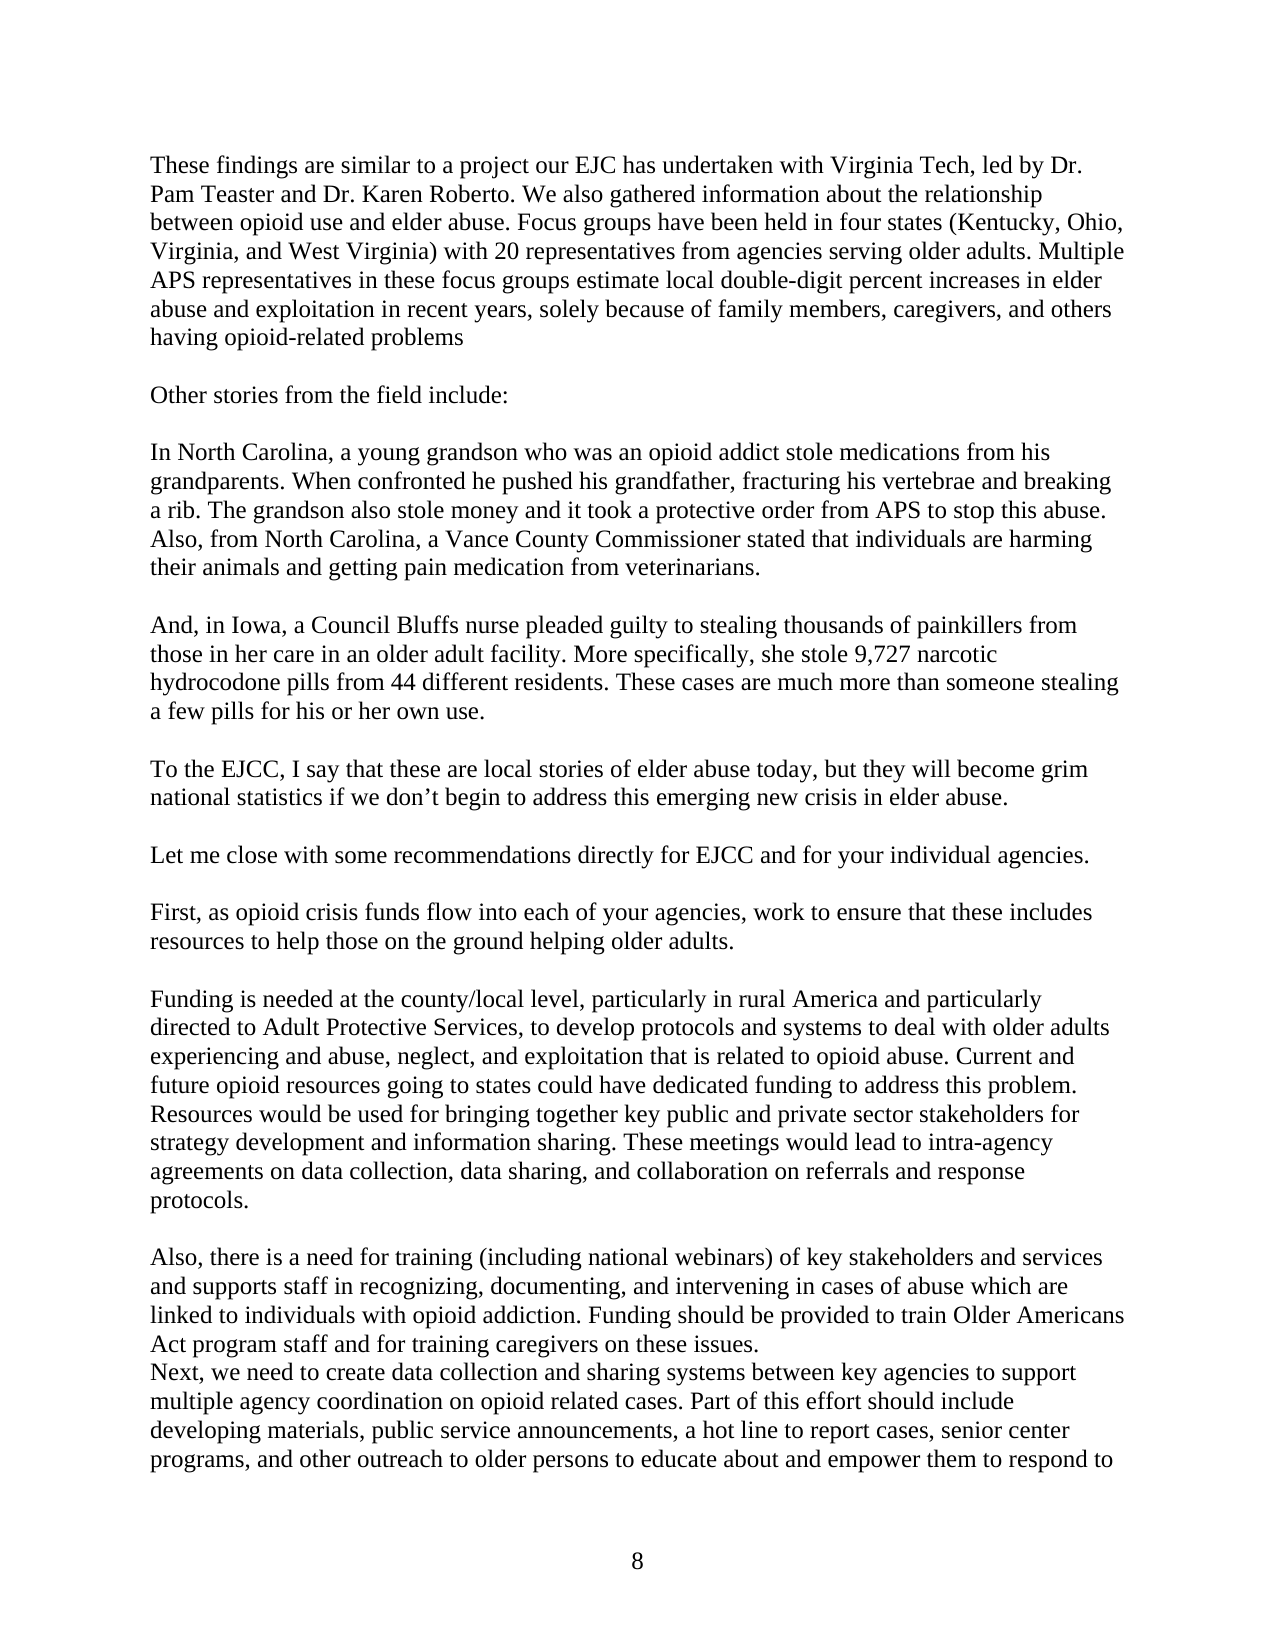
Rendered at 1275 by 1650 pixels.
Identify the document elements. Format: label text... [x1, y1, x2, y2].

text Other stories from the field include: [150, 380, 1125, 409]
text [150, 1357, 1125, 1472]
text To the EJCC, I say that these are local stories of elder abuse today, but they will become grim national statistics if we don’t begin to address this emerging new crisis in elder abuse. [150, 754, 1125, 811]
text First, as opioid crisis funds flow into each of your agencies, work to ensure that these includes resources to help those on the ground helping older adults. [150, 897, 1125, 955]
text And, in Iowa, a Council Bluffs nurse pleaded guilty to stealing thousands of painkillers from those in her care in an older adult facility. More specifically, she stole 9,727 narcotic hydrocodone pills from 44 different residents. These cases are much more than someone stealing a few pills for his or her own use. [150, 610, 1125, 725]
text Let me close with some recommendations directly for EJCC and for your individual agencies. [150, 840, 1125, 869]
text In North Carolina, a young grandson who was an opioid addict stole medications from his grandparents. When confronted he pushed his grandfather, fracturing his vertebrae and breaking a rib. The grandson also stole money and it took a protective order from APS to stop this abuse. Also, from North Carolina, a Vance County Commissioner stated that individuals are harming their animals and getting pain medication from veterinarians. [150, 437, 1125, 581]
text These findings are similar to a project our EJC has undertaken with Virginia Tech, led by Dr. Pam Teaster and Dr. Karen Roberto. We also gathered information about the relationship between opioid use and elder abuse. Focus groups have been held in four states (Kentucky, Ohio, Virginia, and West Virginia) with 20 representatives from agencies serving older adults. Multiple APS representatives in these focus groups estimate local double-digit percent increases in elder abuse and exploitation in recent years, solely because of family members, caregivers, and others having opioid-related problems [150, 150, 1125, 351]
text Funding is needed at the county/local level, particularly in rural America and particularly directed to Adult Protective Services, to develop protocols and systems to deal with older adults experiencing and abuse, neglect, and exploitation that is related to opioid abuse. Current and future opioid resources going to states could have dedicated funding to address this problem. Resources would be used for bringing together key public and private sector stakeholders for strategy development and information sharing. These meetings would lead to intra-agency agreements on data collection, data sharing, and collaboration on referrals and response protocols. [150, 984, 1125, 1214]
text Also, there is a need for training (including national webinars) of key stakeholders and services and supports staff in recognizing, documenting, and intervening in cases of abuse which are linked to individuals with opioid addiction. Funding should be provided to train Older Americans Act program staff and for training caregivers on these issues. [150, 1242, 1125, 1357]
